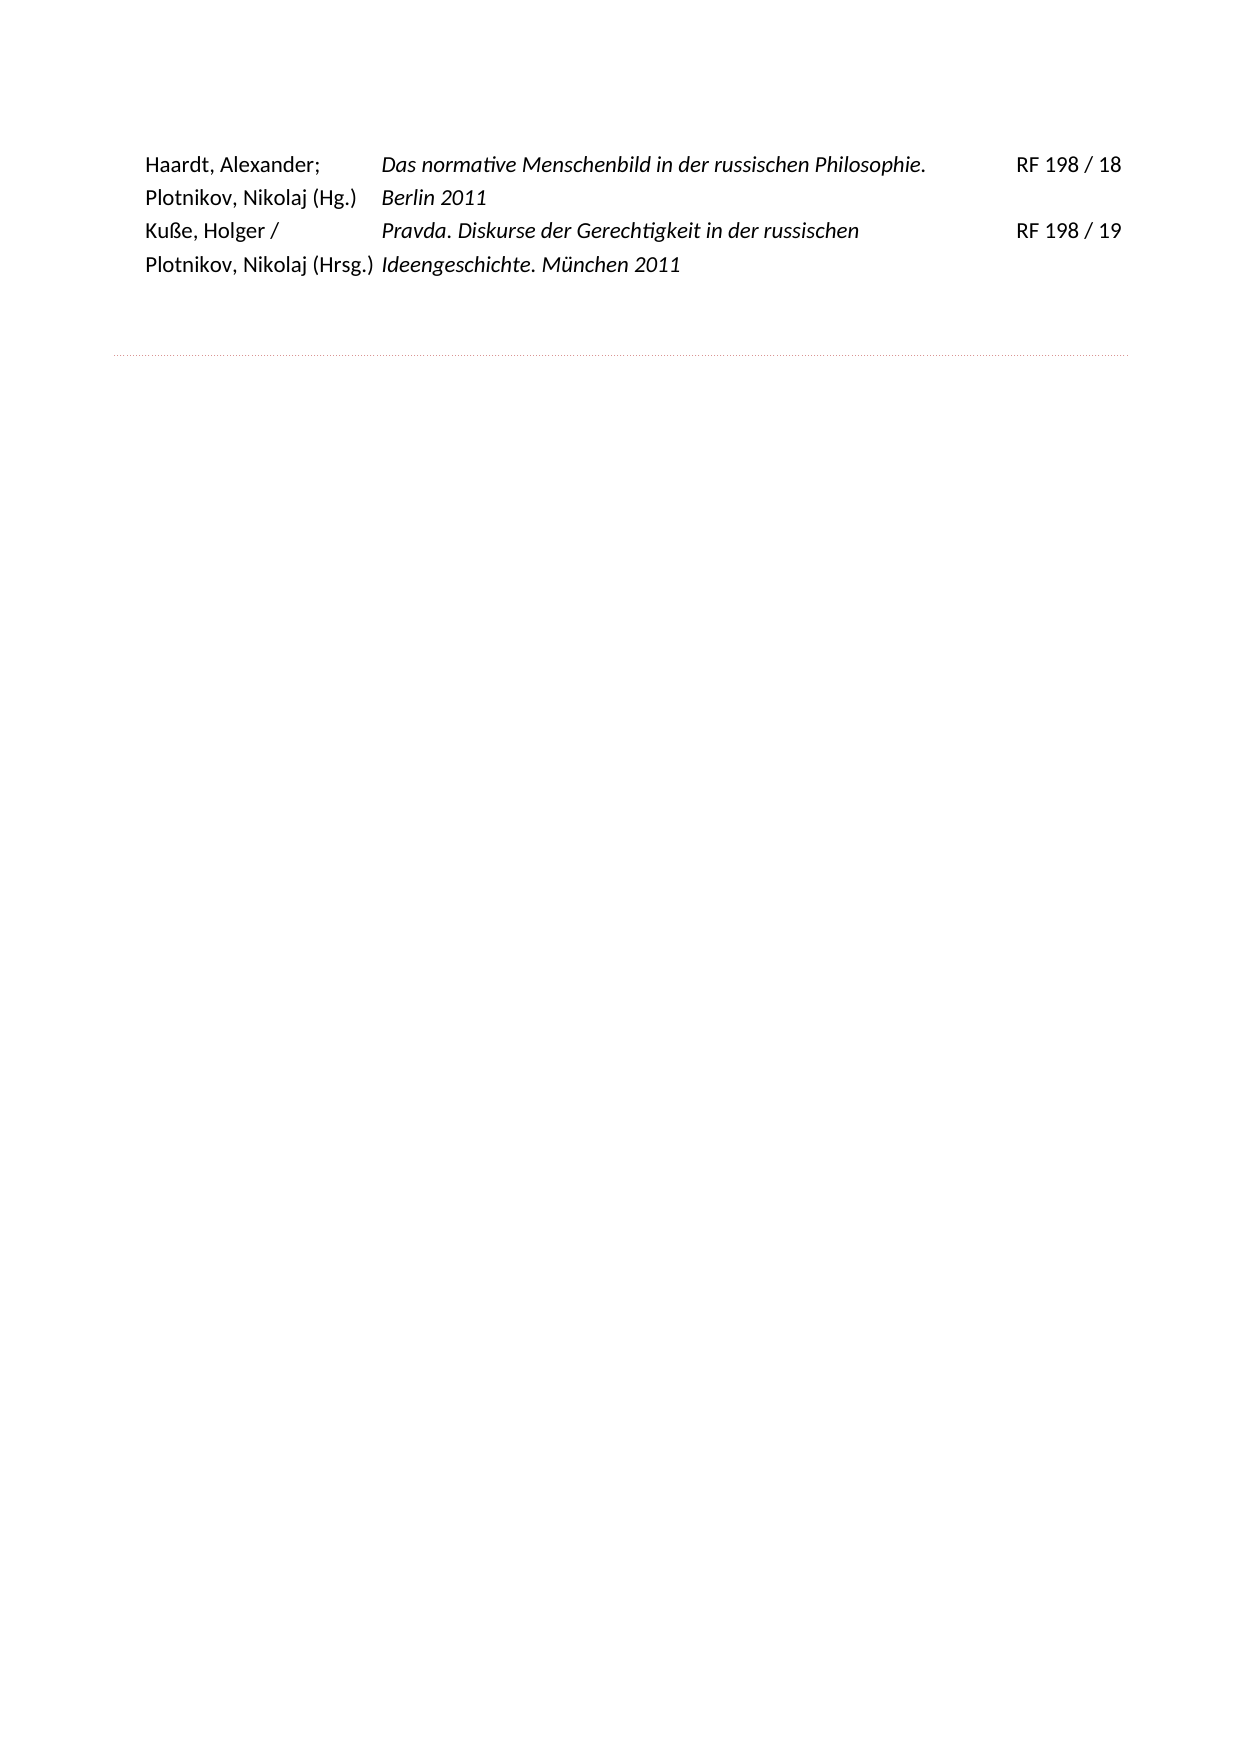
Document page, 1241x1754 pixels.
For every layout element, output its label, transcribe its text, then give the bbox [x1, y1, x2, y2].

table_cell Kuße, Holger / Plotnikov, Nikolaj (Hrsg.) [142, 216, 378, 303]
table_cell RF 198 / 19 [1013, 216, 1161, 303]
table_cell Das normative Menschenbild in der russischen Philosophie. Berlin 2011 [378, 150, 1013, 216]
table_cell Pravda. Diskurse der Gerechtigkeit in der russischen Ideengeschichte. München 2011 [378, 216, 1013, 303]
table_cell Haardt, Alexander; Plotnikov, Nikolaj (Hg.) [142, 150, 378, 216]
table_cell RF 198 / 18 [1013, 150, 1161, 216]
